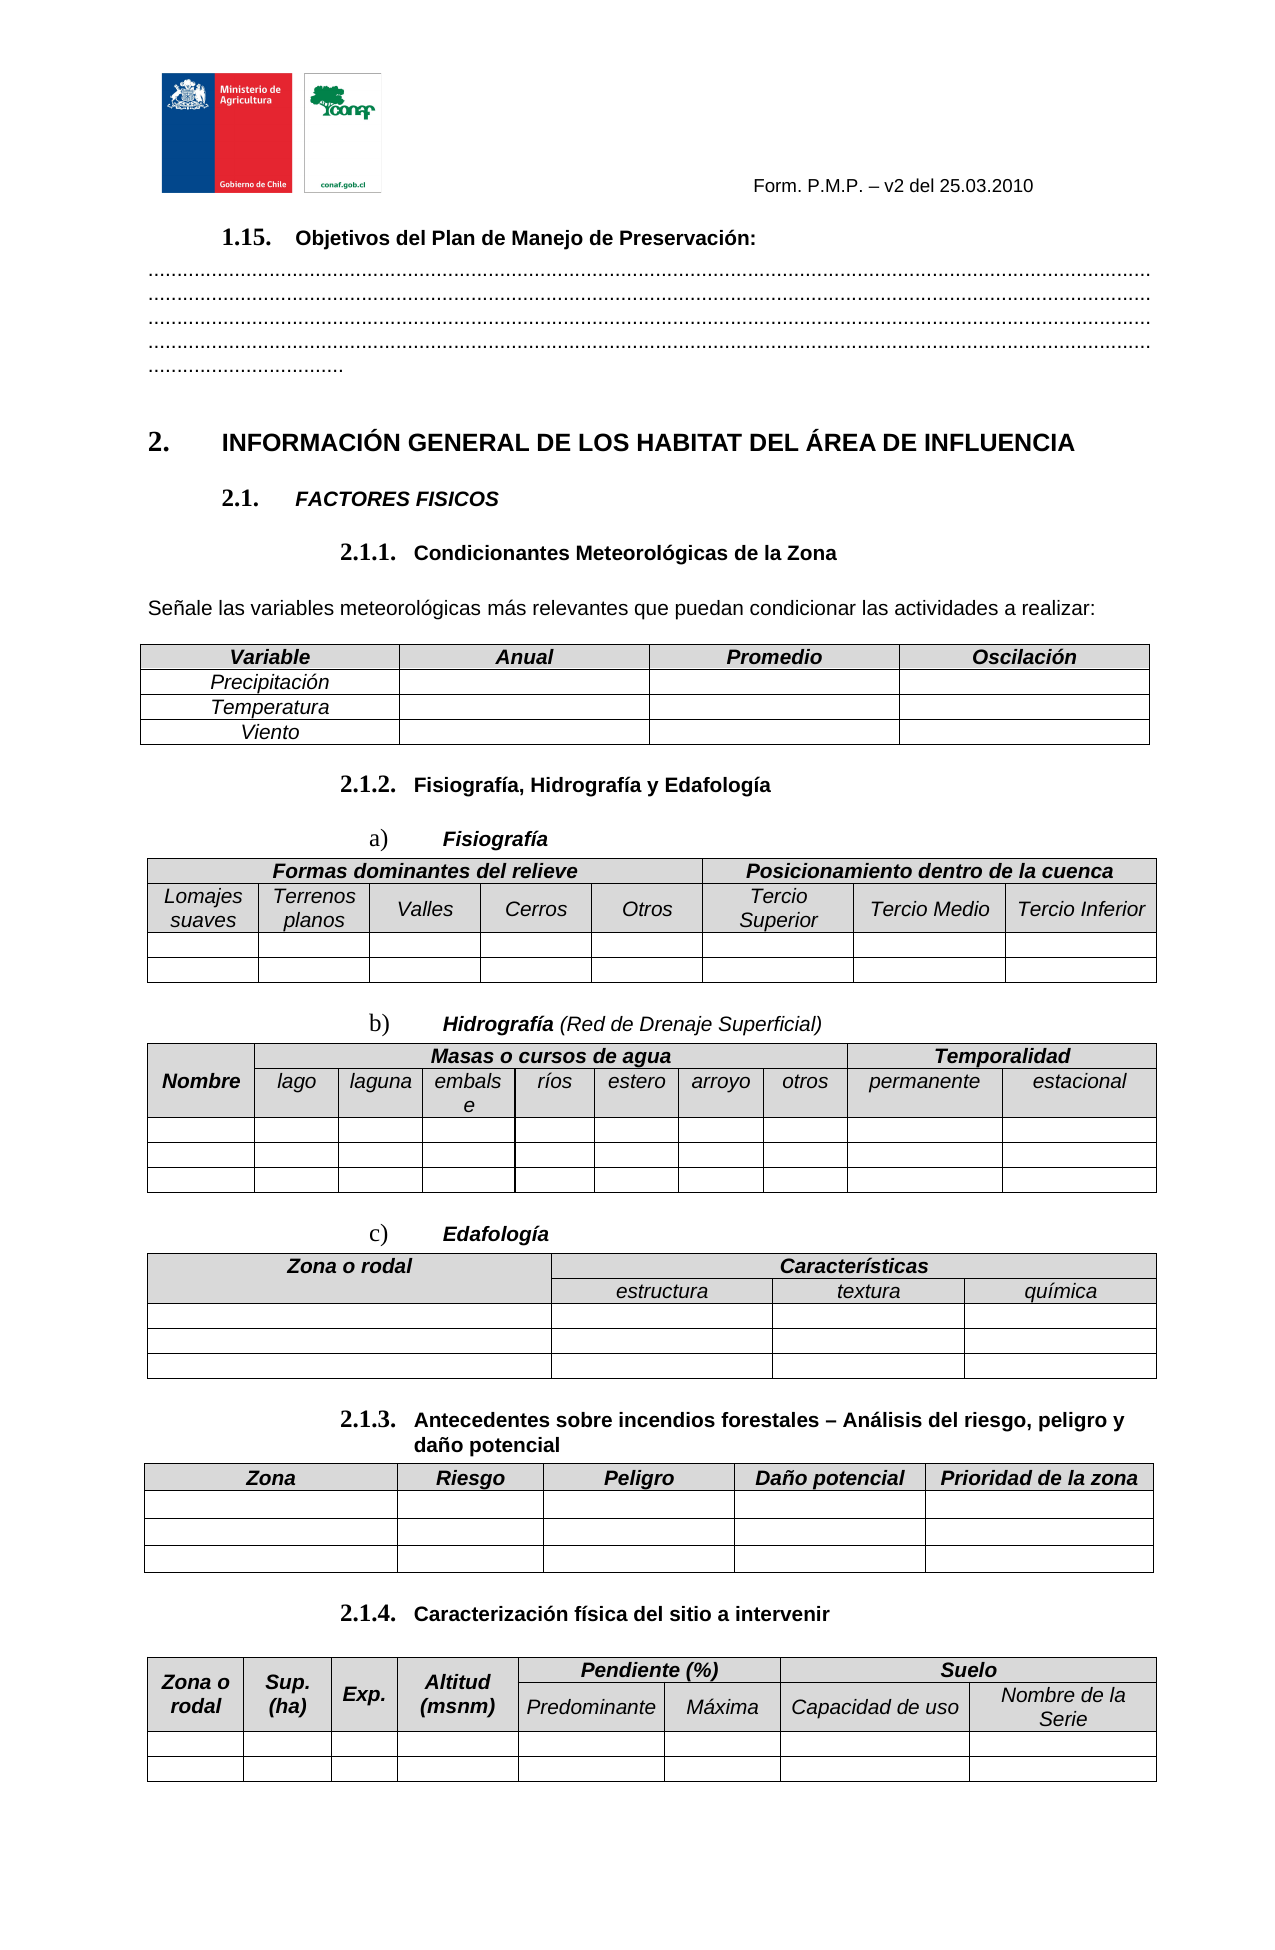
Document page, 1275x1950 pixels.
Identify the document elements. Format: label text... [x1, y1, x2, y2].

table_cell [519, 1732, 664, 1756]
table_cell [595, 1168, 678, 1192]
subtitle Fisiografía [369, 823, 1157, 852]
table_cell [854, 958, 1005, 982]
subtitle INFORMACIÓN GENERAL DE LOS HABITAT DEL ÁREA DE INFLUENCIA [148, 424, 1157, 458]
table_cell estacional [1003, 1069, 1156, 1117]
table_header Promedio [650, 645, 899, 668]
table_cell Precipitación [141, 670, 399, 693]
table_header Altitud (msnm) [398, 1658, 518, 1731]
table_cell [481, 933, 591, 957]
table_cell Capacidad de uso [781, 1683, 969, 1731]
table_cell [148, 1304, 551, 1328]
table_cell Máxima [665, 1683, 780, 1731]
table_cell Predominante [519, 1683, 664, 1731]
table_cell [965, 1304, 1156, 1328]
table_cell estero [595, 1069, 678, 1117]
table_header Temporalidad [848, 1044, 1156, 1068]
table_cell [552, 1304, 772, 1328]
subtitle Antecedentes sobre incendios forestales – Análisis del riesgo, peligro y daño potencial [340, 1404, 1157, 1457]
table_cell [148, 1732, 243, 1756]
table_cell [148, 1143, 254, 1167]
table_cell [703, 958, 853, 982]
table_cell [398, 1546, 543, 1572]
table_cell ríos [516, 1069, 594, 1117]
table_cell Temperatura [141, 695, 399, 718]
table_cell [398, 1757, 518, 1781]
table_cell [650, 695, 899, 718]
table_cell [259, 958, 369, 982]
table_header Formas dominantes del relieve [148, 859, 702, 883]
table_cell [481, 958, 591, 982]
table_cell [516, 1143, 594, 1167]
table_cell [423, 1168, 514, 1192]
table_cell embalse [423, 1069, 514, 1117]
table_cell [773, 1354, 964, 1378]
subtitle Objetivos del Plan de Manejo de Preservación: [221, 222, 1157, 250]
table_cell [848, 1118, 1002, 1142]
table_cell [595, 1143, 678, 1167]
table_cell estructura [552, 1279, 772, 1303]
picture [161, 73, 382, 193]
table_cell [595, 1118, 678, 1142]
table_header Suelo [781, 1658, 1156, 1682]
table_cell [259, 933, 369, 957]
table_cell [926, 1519, 1153, 1544]
table_cell [703, 933, 853, 957]
table_cell [965, 1329, 1156, 1353]
table_cell [848, 1143, 1002, 1167]
table_cell otros [764, 1069, 847, 1117]
table_cell [148, 1118, 254, 1142]
table_cell [244, 1732, 331, 1756]
table_cell [900, 670, 1149, 693]
table_cell [900, 695, 1149, 718]
table_header Daño potencial [735, 1464, 925, 1490]
table_cell [552, 1329, 772, 1353]
table_cell [735, 1546, 925, 1572]
table_cell [544, 1546, 734, 1572]
table_header Zona [145, 1464, 397, 1490]
table_cell [516, 1168, 594, 1192]
table_cell Lomajes suaves [148, 884, 258, 932]
table_cell [854, 933, 1005, 957]
table_cell [519, 1757, 664, 1781]
table_cell [423, 1118, 514, 1142]
table_cell [1003, 1168, 1156, 1192]
table_cell [423, 1143, 514, 1167]
table_cell [544, 1491, 734, 1517]
subtitle Edafología [369, 1218, 1157, 1247]
table_header Características [552, 1254, 1156, 1278]
table_header Posicionamiento dentro de la cuenca [703, 859, 1156, 883]
table_cell lago [255, 1069, 338, 1117]
table_header Sup. (ha) [244, 1658, 331, 1731]
table_header Peligro [544, 1464, 734, 1490]
table_cell [398, 1732, 518, 1756]
table_cell [970, 1732, 1156, 1756]
table_cell [552, 1354, 772, 1378]
table_cell [400, 695, 649, 718]
table_cell Valles [370, 884, 480, 932]
table_cell [370, 958, 480, 982]
table_cell [339, 1143, 422, 1167]
table_cell [148, 958, 258, 982]
table_cell [148, 1329, 551, 1353]
table_cell [332, 1757, 397, 1781]
table_cell [1006, 958, 1156, 982]
table_cell arroyo [679, 1069, 763, 1117]
table_cell laguna [339, 1069, 422, 1117]
table_cell [679, 1118, 763, 1142]
table_cell [592, 958, 702, 982]
table_cell [255, 1118, 338, 1142]
table_cell [679, 1168, 763, 1192]
table_cell [148, 933, 258, 957]
table_header Nombre [148, 1044, 254, 1117]
table_cell [148, 1168, 254, 1192]
table_cell química [965, 1279, 1156, 1303]
table_cell Terrenos planos [259, 884, 369, 932]
table_cell Tercio Inferior [1006, 884, 1156, 932]
table_cell [370, 933, 480, 957]
table_cell [764, 1143, 847, 1167]
table_header Riesgo [398, 1464, 543, 1490]
table_cell [145, 1546, 397, 1572]
table_header Pendiente (%) [519, 1658, 780, 1682]
table_cell [148, 1757, 243, 1781]
table_cell [665, 1757, 780, 1781]
table_cell [764, 1118, 847, 1142]
table_header Oscilación [900, 645, 1149, 668]
table_cell [848, 1168, 1002, 1192]
table_header Exp. [332, 1658, 397, 1731]
table_cell [781, 1757, 969, 1781]
table_cell [1006, 933, 1156, 957]
table_cell [255, 1143, 338, 1167]
table_header Masas o cursos de agua [255, 1044, 847, 1068]
table_cell [650, 720, 899, 743]
table_cell [1003, 1143, 1156, 1167]
table_cell [773, 1304, 964, 1328]
table_cell Cerros [481, 884, 591, 932]
subtitle Hidrografía (Red de Drenaje Superficial) [369, 1008, 1157, 1037]
table_cell [516, 1118, 594, 1142]
table_cell [148, 1354, 551, 1378]
table_header Zona o rodal [148, 1254, 551, 1303]
subtitle Condicionantes Meteorológicas de la Zona [340, 537, 1157, 565]
table_cell [339, 1168, 422, 1192]
text .......................................................................................................................................................................................................................................................................................................................................................................................................................................................................................................................................................................................................................................................................................................................................................... [148, 257, 1157, 376]
table_cell [926, 1546, 1153, 1572]
table_header Prioridad de la zona [926, 1464, 1153, 1490]
table_cell [1003, 1118, 1156, 1142]
table_cell [679, 1143, 763, 1167]
table_cell [764, 1168, 847, 1192]
table_cell Tercio Superior [703, 884, 853, 932]
table_cell [665, 1732, 780, 1756]
table_cell [735, 1491, 925, 1517]
table_cell [650, 670, 899, 693]
subtitle Caracterización física del sitio a intervenir [340, 1598, 1157, 1626]
table_cell [339, 1118, 422, 1142]
table_cell [332, 1732, 397, 1756]
table_cell Tercio Medio [854, 884, 1005, 932]
table_cell [735, 1519, 925, 1544]
table_cell Otros [592, 884, 702, 932]
table_cell [970, 1757, 1156, 1781]
table_cell [965, 1354, 1156, 1378]
table_cell [900, 720, 1149, 743]
table_cell [544, 1519, 734, 1544]
table_cell [926, 1491, 1153, 1517]
table_cell [244, 1757, 331, 1781]
subtitle Fisiografía, Hidrografía y Edafología [340, 769, 1157, 798]
table_cell [145, 1491, 397, 1517]
subtitle FACTORES FISICOS [221, 483, 1157, 512]
table_header Anual [400, 645, 649, 668]
table_cell Viento [141, 720, 399, 743]
table_header Variable [141, 645, 399, 668]
table_cell [398, 1519, 543, 1544]
table_cell [773, 1329, 964, 1353]
table_cell permanente [848, 1069, 1002, 1117]
table_cell textura [773, 1279, 964, 1303]
table_cell [400, 670, 649, 693]
table_cell [145, 1519, 397, 1544]
table_cell [398, 1491, 543, 1517]
text Señale las variables meteorológicas más relevantes que puedan condicionar las actividades a realizar: [148, 596, 1157, 619]
table_header Zona o rodal [148, 1658, 243, 1731]
table_cell [781, 1732, 969, 1756]
table_cell Nombre de la Serie [970, 1683, 1156, 1731]
table_cell [400, 720, 649, 743]
table_cell [592, 933, 702, 957]
table_cell [255, 1168, 338, 1192]
